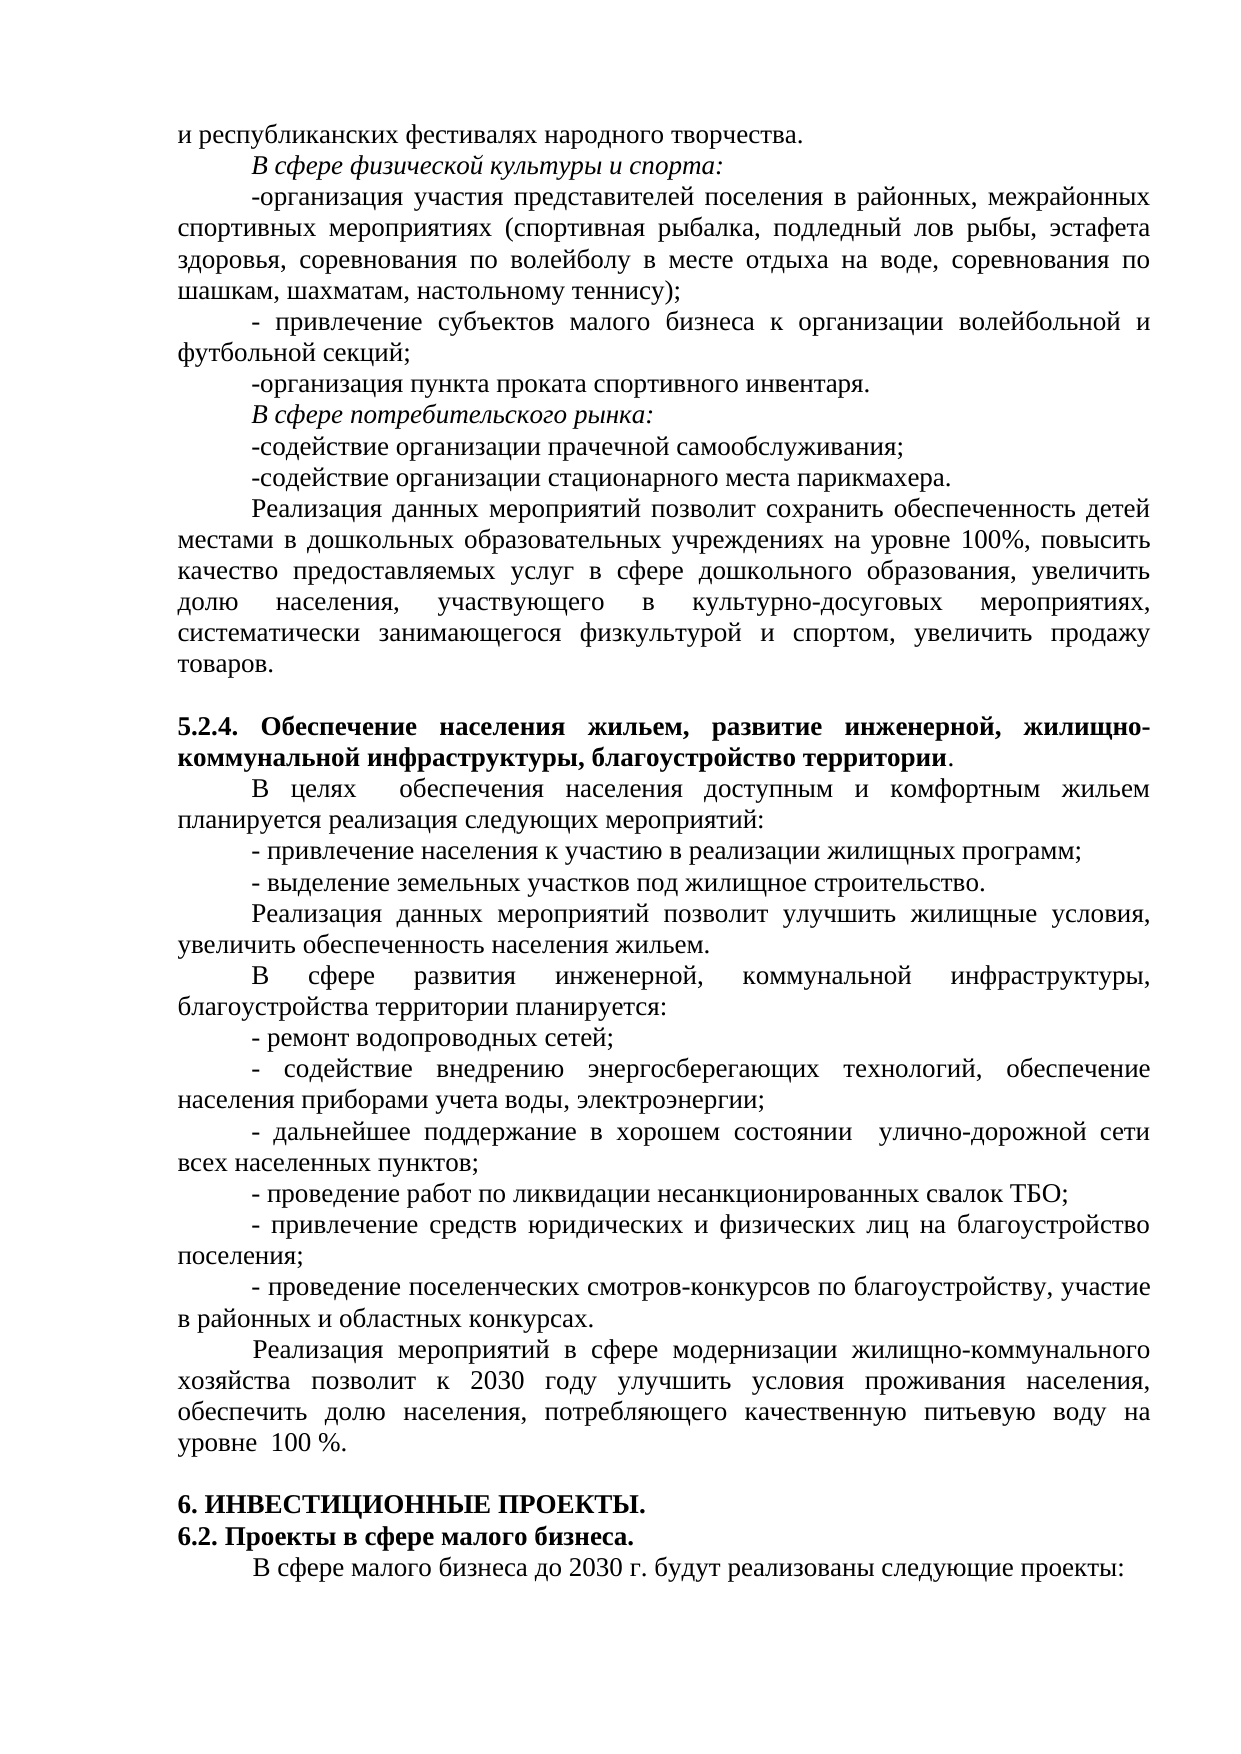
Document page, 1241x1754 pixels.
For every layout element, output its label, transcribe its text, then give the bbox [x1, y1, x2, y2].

text - содействие внедрению энергосберегающих технологий, обеспечение населения приборами учета воды, электроэнергии; [177, 1052, 1152, 1115]
text -содействие организации стационарного места парикмахера. [177, 461, 1152, 492]
text Реализация данных мероприятий позволит сохранить обеспеченность детей местами в дошкольных образовательных учреждениях на уровне 100%, повысить качество предоставляемых услуг в сфере дошкольного образования, увеличить долю населения, участвующего в культурно-досуговых мероприятиях, систематически занимающегося физкультурой и спортом, увеличить продажу товаров. [177, 492, 1152, 679]
text - выделение земельных участков под жилищное строительство. [177, 866, 1152, 897]
text В сфере малого бизнеса до 2030 г. будут реализованы следующие проекты: [177, 1551, 1152, 1582]
text - привлечение населения к участию в реализации жилищных программ; [177, 834, 1152, 866]
text - дальнейшее поддержание в хорошем состоянии улично-дорожной сети всех населенных пунктов; [177, 1115, 1152, 1177]
text В сфере развития инженерной, коммунальной инфраструктуры, благоустройства территории планируется: [177, 959, 1152, 1021]
text В сфере потребительского рынка: [177, 398, 1152, 429]
text В сфере физической культуры и спорта: [177, 149, 1152, 180]
text - привлечение средств юридических и физических лиц на благоустройство поселения; [177, 1208, 1152, 1271]
text -организация пункта проката спортивного инвентаря. [177, 367, 1152, 398]
text - привлечение субъектов малого бизнеса к организации волейбольной и футбольной секций; [177, 305, 1152, 367]
text - проведение поселенческих смотров-конкурсов по благоустройству, участие в районных и областных конкурсах. [177, 1271, 1152, 1333]
text 6.2. Проекты в сфере малого бизнеса. [177, 1520, 1152, 1551]
text 6. ИНВЕСТИЦИОННЫЕ ПРОЕКТЫ. [177, 1488, 1152, 1520]
text - ремонт водопроводных сетей; [177, 1021, 1152, 1052]
text Реализация мероприятий в сфере модернизации жилищно-коммунального хозяйства позволит к 2030 году улучшить условия проживания населения, обеспечить долю населения, потребляющего качественную питьевую воду на уровне 100 %. [177, 1333, 1152, 1457]
text - проведение работ по ликвидации несанкционированных свалок ТБО; [177, 1177, 1152, 1208]
text Реализация данных мероприятий позволит улучшить жилищные условия, увеличить обеспеченность населения жильем. [177, 897, 1152, 959]
text 5.2.4. Обеспечение населения жильем, развитие инженерной, жилищно-коммунальной инфраструктуры, благоустройство территории. [177, 710, 1152, 772]
text -содействие организации прачечной самообслуживания; [177, 429, 1152, 461]
text В целях обеспечения населения доступным и комфортным жильем планируется реализация следующих мероприятий: [177, 772, 1152, 834]
text -организация участия представителей поселения в районных, межрайонных спортивных мероприятиях (спортивная рыбалка, подледный лов рыбы, эстафета здоровья, соревнования по волейболу в месте отдыха на воде, соревнования по шашкам, шахматам, настольному теннису); [177, 180, 1152, 305]
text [177, 118, 1152, 149]
